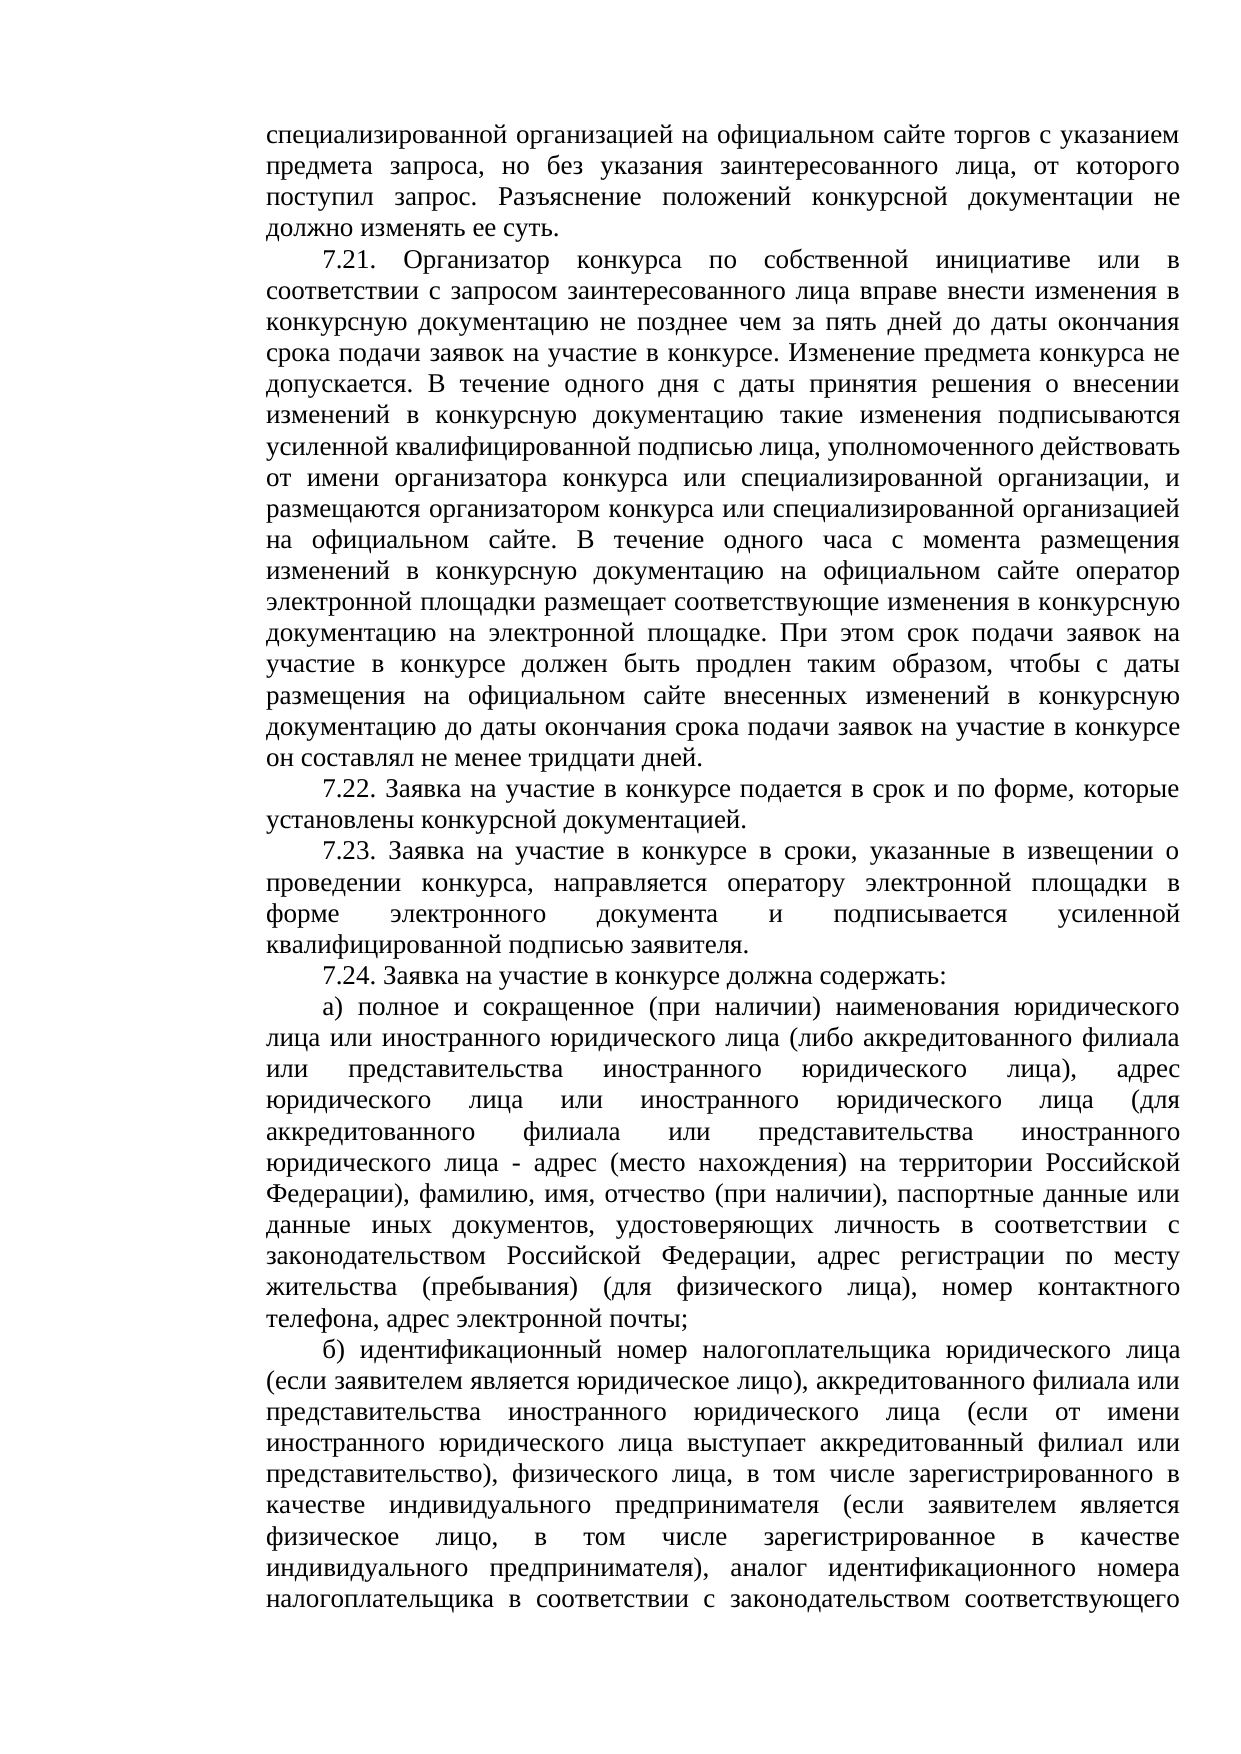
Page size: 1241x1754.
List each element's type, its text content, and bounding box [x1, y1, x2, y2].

text а) полное и сокращенное (при наличии) наименования юридического лица или иностранного юридического лица (либо аккредитованного филиала или представительства иностранного юридического лица), адрес юридического лица или иностранного юридического лица (для аккредитованного филиала или представительства иностранного юридического лица - адрес (место нахождения) на территории Российской Федерации), фамилию, имя, отчество (при наличии), паспортные данные или данные иных документов, удостоверяющих личность в соответствии с законодательством Российской Федерации, адрес регистрации по месту жительства (пребывания) (для физического лица), номер контактного телефона, адрес электронной почты; [266, 990, 1181, 1333]
text 7.23. Заявка на участие в конкурсе в сроки, указанные в извещении о проведении конкурса, направляется оператору электронной площадки в форме электронного документа и подписывается усиленной квалифицированной подписью заявителя. [266, 834, 1181, 959]
text 7.21. Организатор конкурса по собственной инициативе или в соответствии с запросом заинтересованного лица вправе внести изменения в конкурсную документацию не позднее чем за пять дней до даты окончания срока подачи заявок на участие в конкурсе. Изменение предмета конкурса не допускается. В течение одного дня с даты принятия решения о внесении изменений в конкурсную документацию такие изменения подписываются усиленной квалифицированной подписью лица, уполномоченного действовать от имени организатора конкурса или специализированной организации, и размещаются организатором конкурса или специализированной организацией на официальном сайте. В течение одного часа с момента размещения изменений в конкурсную документацию на официальном сайте оператор электронной площадки размещает соответствующие изменения в конкурсную документацию на электронной площадке. При этом срок подачи заявок на участие в конкурсе должен быть продлен таким образом, чтобы с даты размещения на официальном сайте внесенных изменений в конкурсную документацию до даты окончания срока подачи заявок на участие в конкурсе он составлял не менее тридцати дней. [266, 243, 1181, 772]
text 7.24. Заявка на участие в конкурсе должна содержать: [266, 959, 1181, 990]
text 7.22. Заявка на участие в конкурсе подается в срок и по форме, которые установлены конкурсной документацией. [266, 772, 1181, 834]
